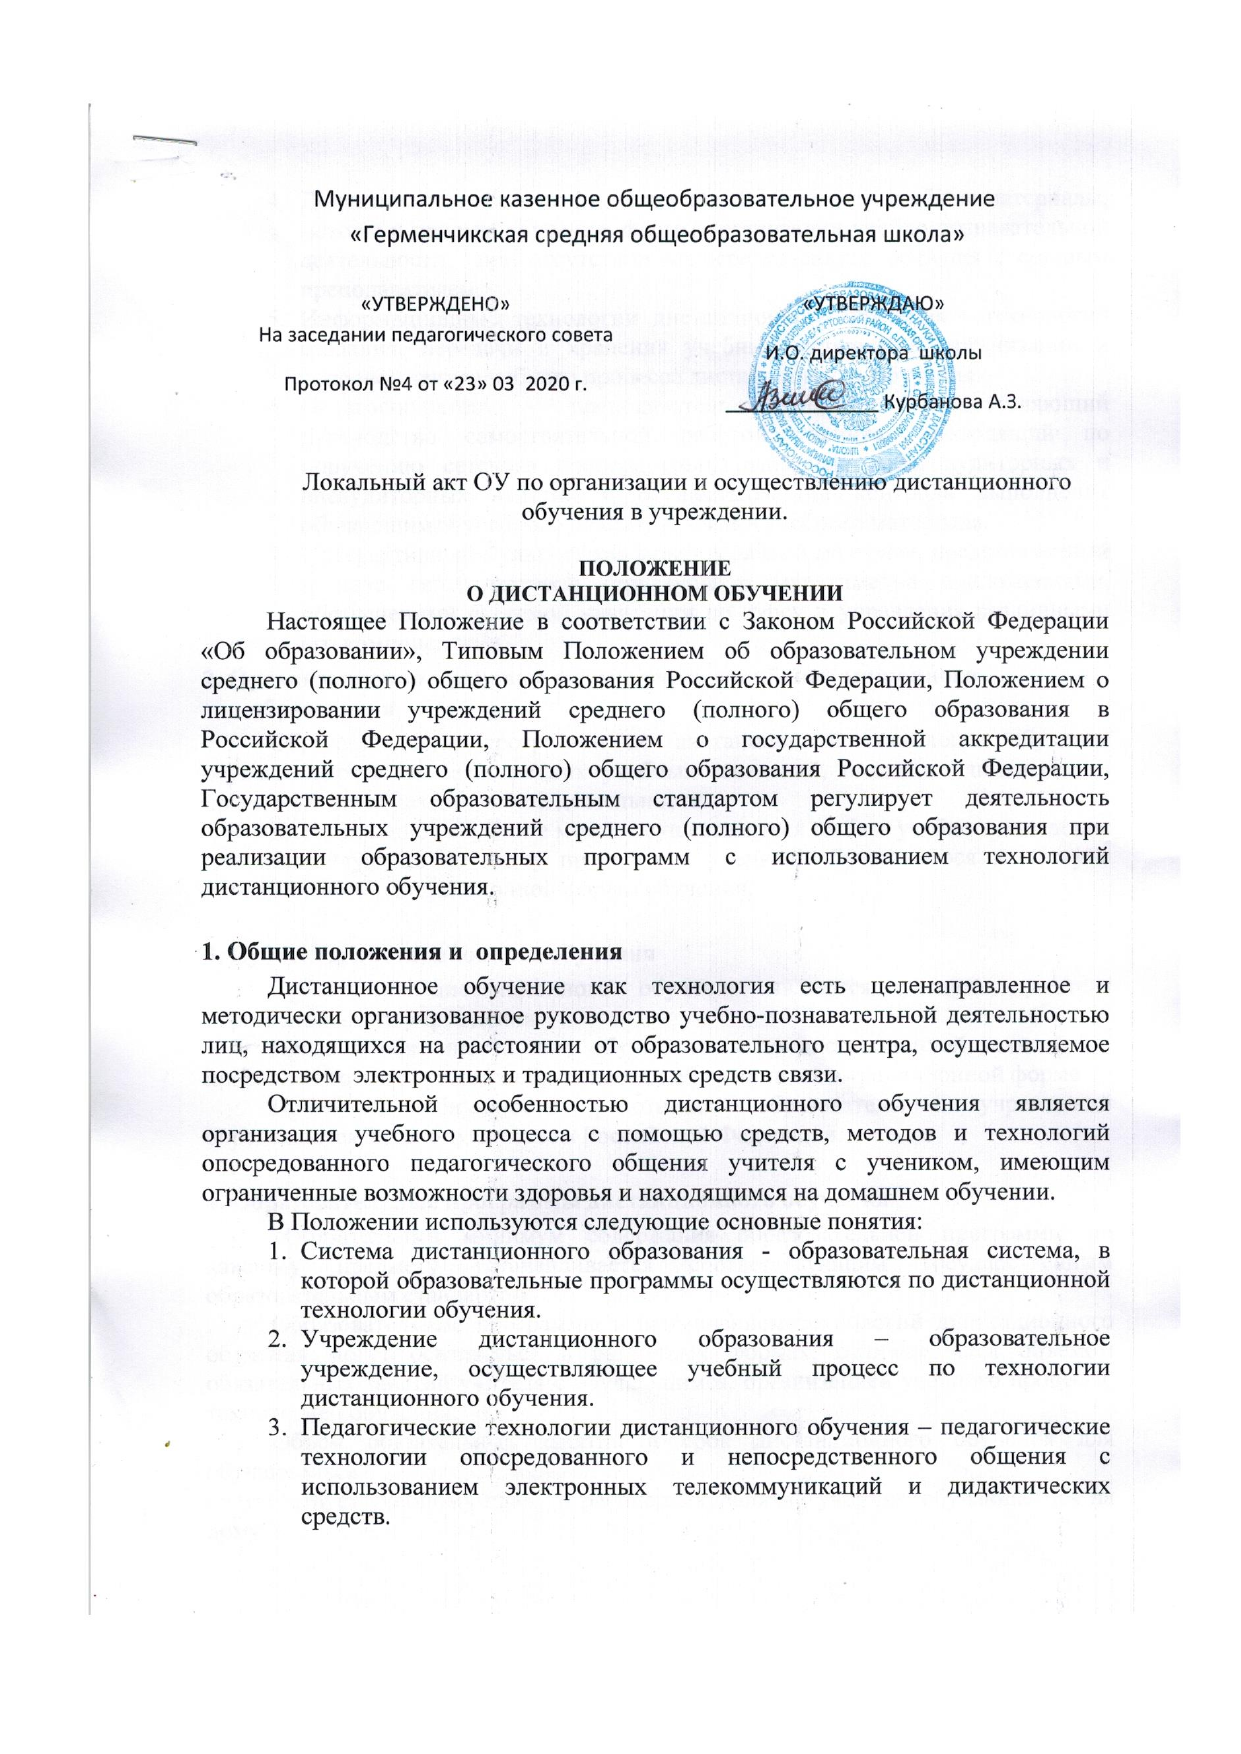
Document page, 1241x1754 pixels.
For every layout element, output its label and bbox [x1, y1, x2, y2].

picture [73, 88, 1196, 1631]
